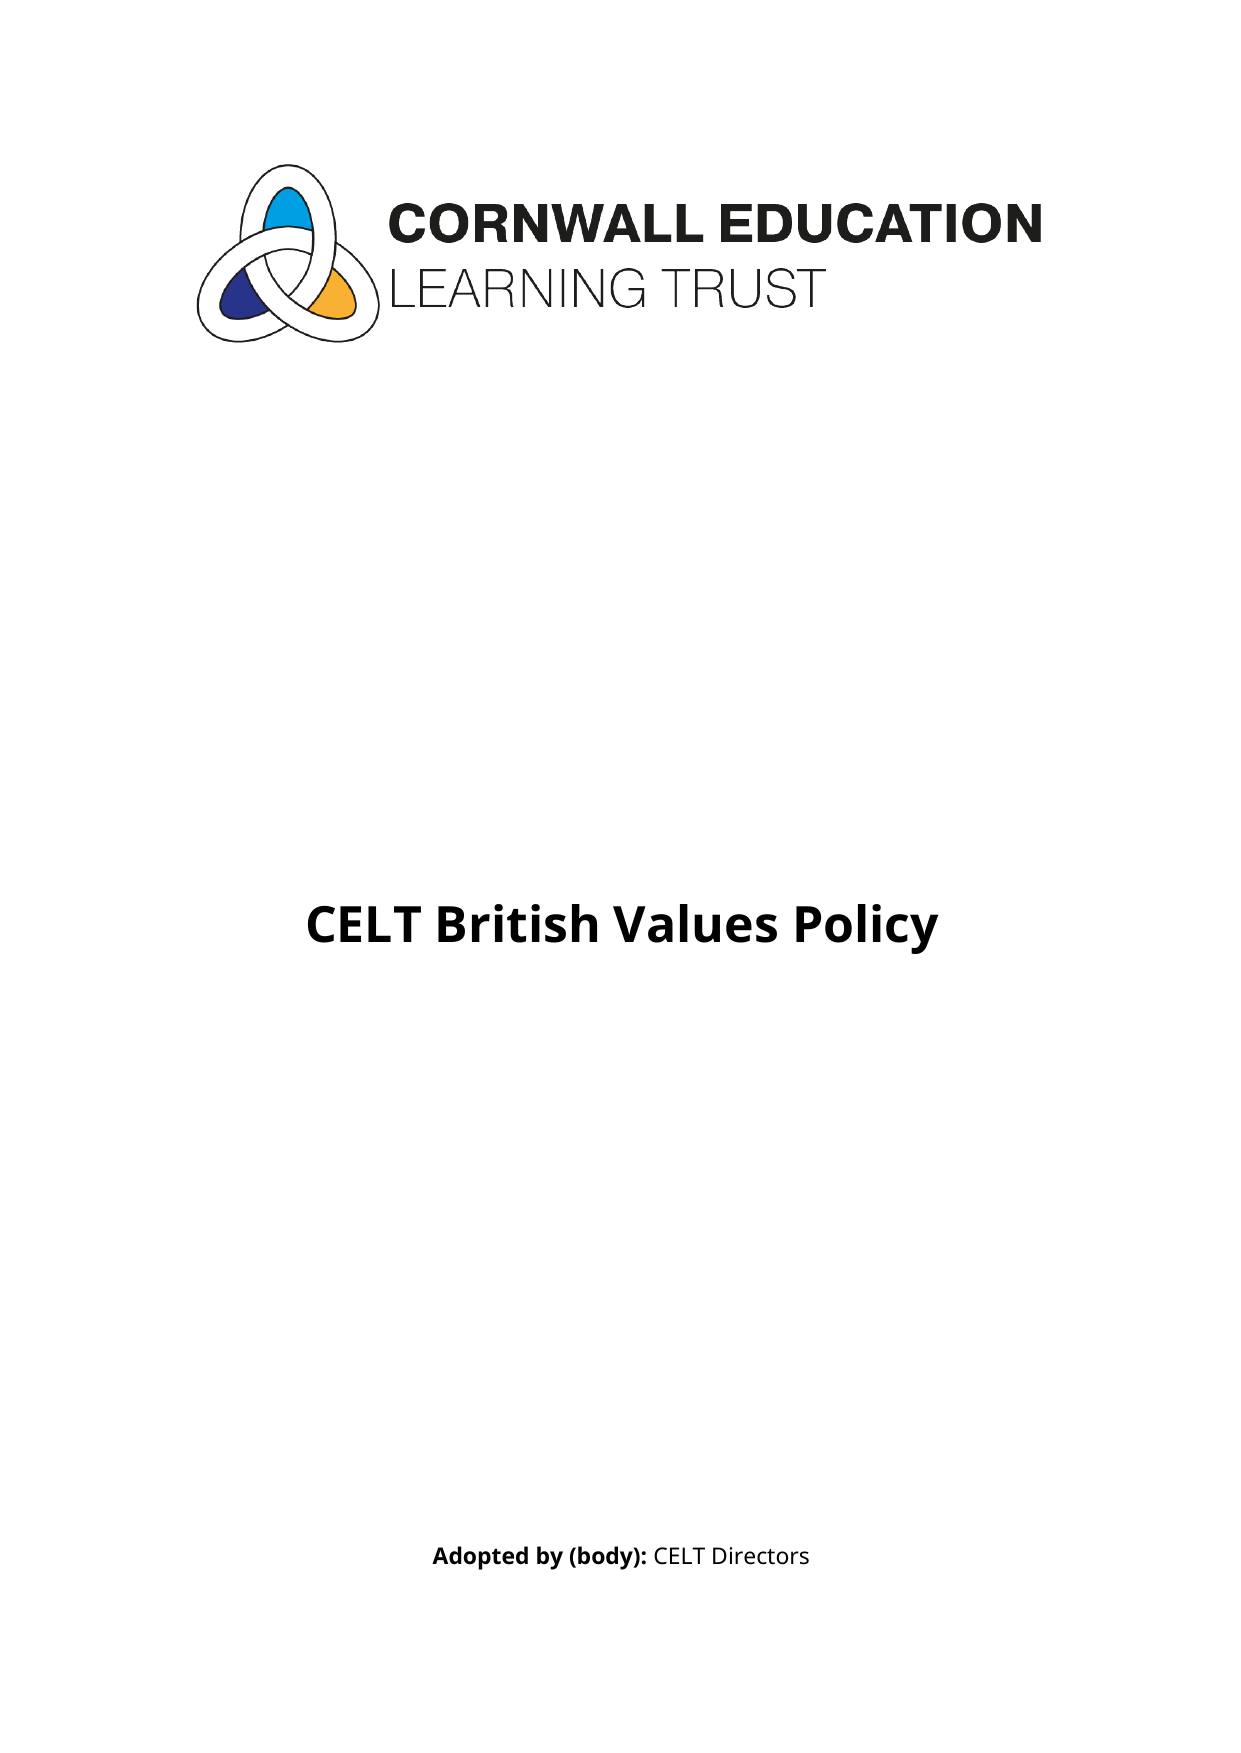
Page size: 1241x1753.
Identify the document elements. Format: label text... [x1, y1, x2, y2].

picture [187, 160, 1054, 346]
text Adopted by (body): CELT Directors [139, 1540, 1103, 1571]
text CELT British Values Policy [249, 889, 995, 957]
